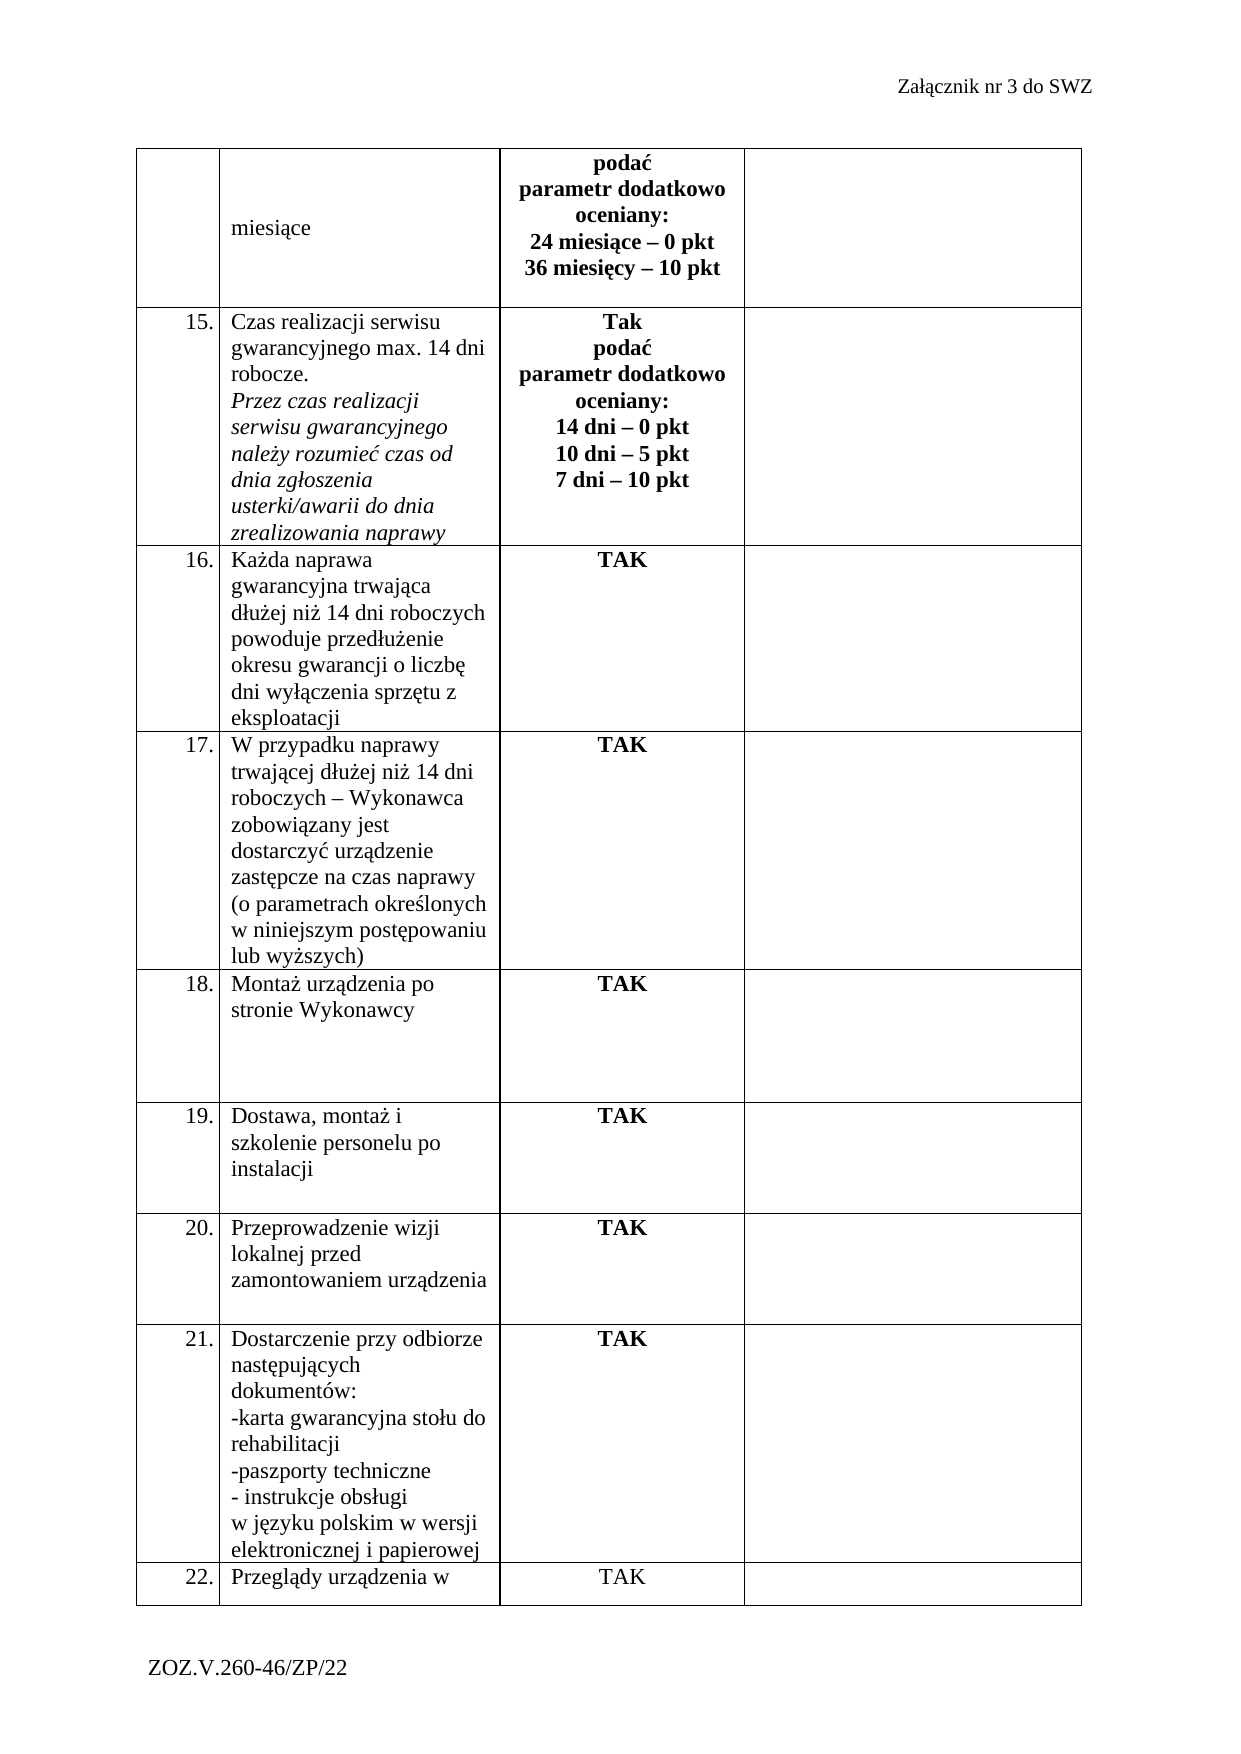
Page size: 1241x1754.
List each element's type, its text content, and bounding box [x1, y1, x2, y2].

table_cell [220, 149, 499, 307]
table_cell Przeprowadzenie wizji lokalnej przed zamontowaniem urządzenia [220, 1214, 499, 1324]
table_cell Tak podać parametr dodatkowo oceniany: 14 dni – 0 pkt 10 dni – 5 pkt 7 dni – 10 pkt [501, 308, 744, 545]
table_cell TAK [501, 1103, 744, 1213]
table_cell [137, 970, 219, 1102]
table_cell TAK [501, 546, 744, 731]
table_cell [745, 1214, 1081, 1324]
table_cell [137, 308, 219, 545]
table_cell [137, 1563, 219, 1605]
table_cell TAK [501, 970, 744, 1102]
table_cell [745, 1563, 1081, 1605]
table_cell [501, 149, 744, 307]
table_cell [137, 546, 219, 731]
table_cell [137, 732, 219, 969]
table_cell TAK [501, 1214, 744, 1324]
table_cell Montaż urządzenia po stronie Wykonawcy [220, 970, 499, 1102]
table_cell [745, 1103, 1081, 1213]
table_cell Czas realizacji serwisu gwarancyjnego max. 14 dni robocze. Przez czas realizacji serwisu gwarancyjnego należy rozumieć czas od dnia zgłoszenia usterki/awarii do dnia zrealizowania naprawy [220, 308, 499, 545]
table_cell [745, 970, 1081, 1102]
table_cell Każda naprawa gwarancyjna trwająca dłużej niż 14 dni roboczych powoduje przedłużenie okresu gwarancji o liczbę dni wyłączenia sprzętu z eksploatacji [220, 546, 499, 731]
table_cell [137, 1325, 219, 1562]
table_cell [137, 1103, 219, 1213]
table_cell [745, 308, 1081, 545]
table_cell [137, 149, 219, 307]
table_cell [745, 546, 1081, 731]
table_cell [745, 732, 1081, 969]
table_cell [137, 1214, 219, 1324]
table_cell Dostawa, montaż i szkolenie personelu po instalacji [220, 1103, 499, 1213]
table_cell TAK podać [501, 1563, 744, 1605]
table_cell Dostarczenie przy odbiorze następujących dokumentów: -karta gwarancyjna stołu do rehabilitacji -paszporty techniczne - instrukcje obsługi w języku polskim w wersji elektronicznej i papierowej [220, 1325, 499, 1562]
table_cell TAK [501, 732, 744, 969]
table_cell W przypadku naprawy trwającej dłużej niż 14 dni roboczych – Wykonawca zobowiązany jest dostarczyć urządzenie zastępcze na czas naprawy (o parametrach określonych w niniejszym postępowaniu lub wyższych) [220, 732, 499, 969]
table_cell [745, 1325, 1081, 1562]
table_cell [220, 1563, 499, 1605]
table_cell [745, 149, 1081, 307]
table_cell TAK [501, 1325, 744, 1562]
